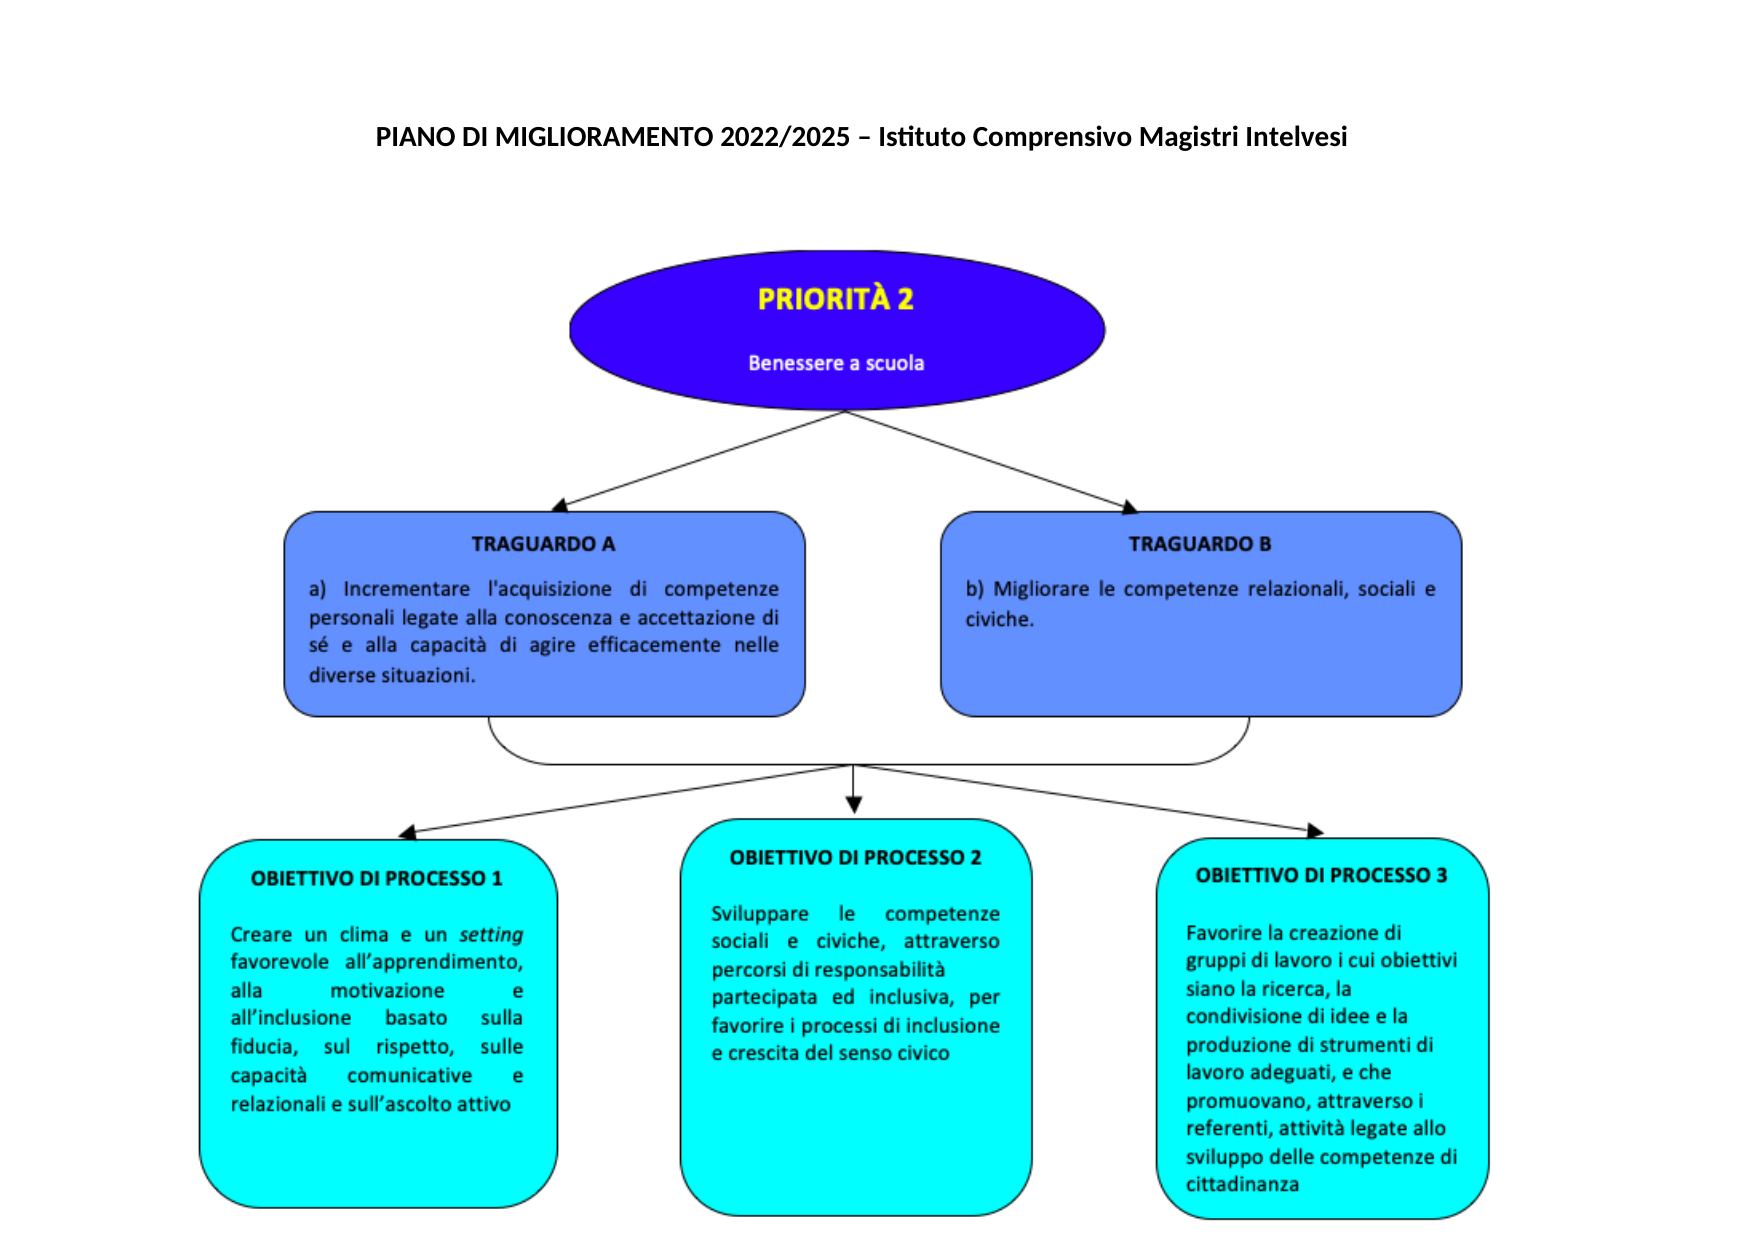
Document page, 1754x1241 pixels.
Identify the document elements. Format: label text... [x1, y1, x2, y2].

picture [108, 236, 1546, 1241]
text PIANO DI MIGLIORAMENTO 2022/2025 – Istituto Comprensivo Magistri Intelvesi [118, 118, 1606, 154]
